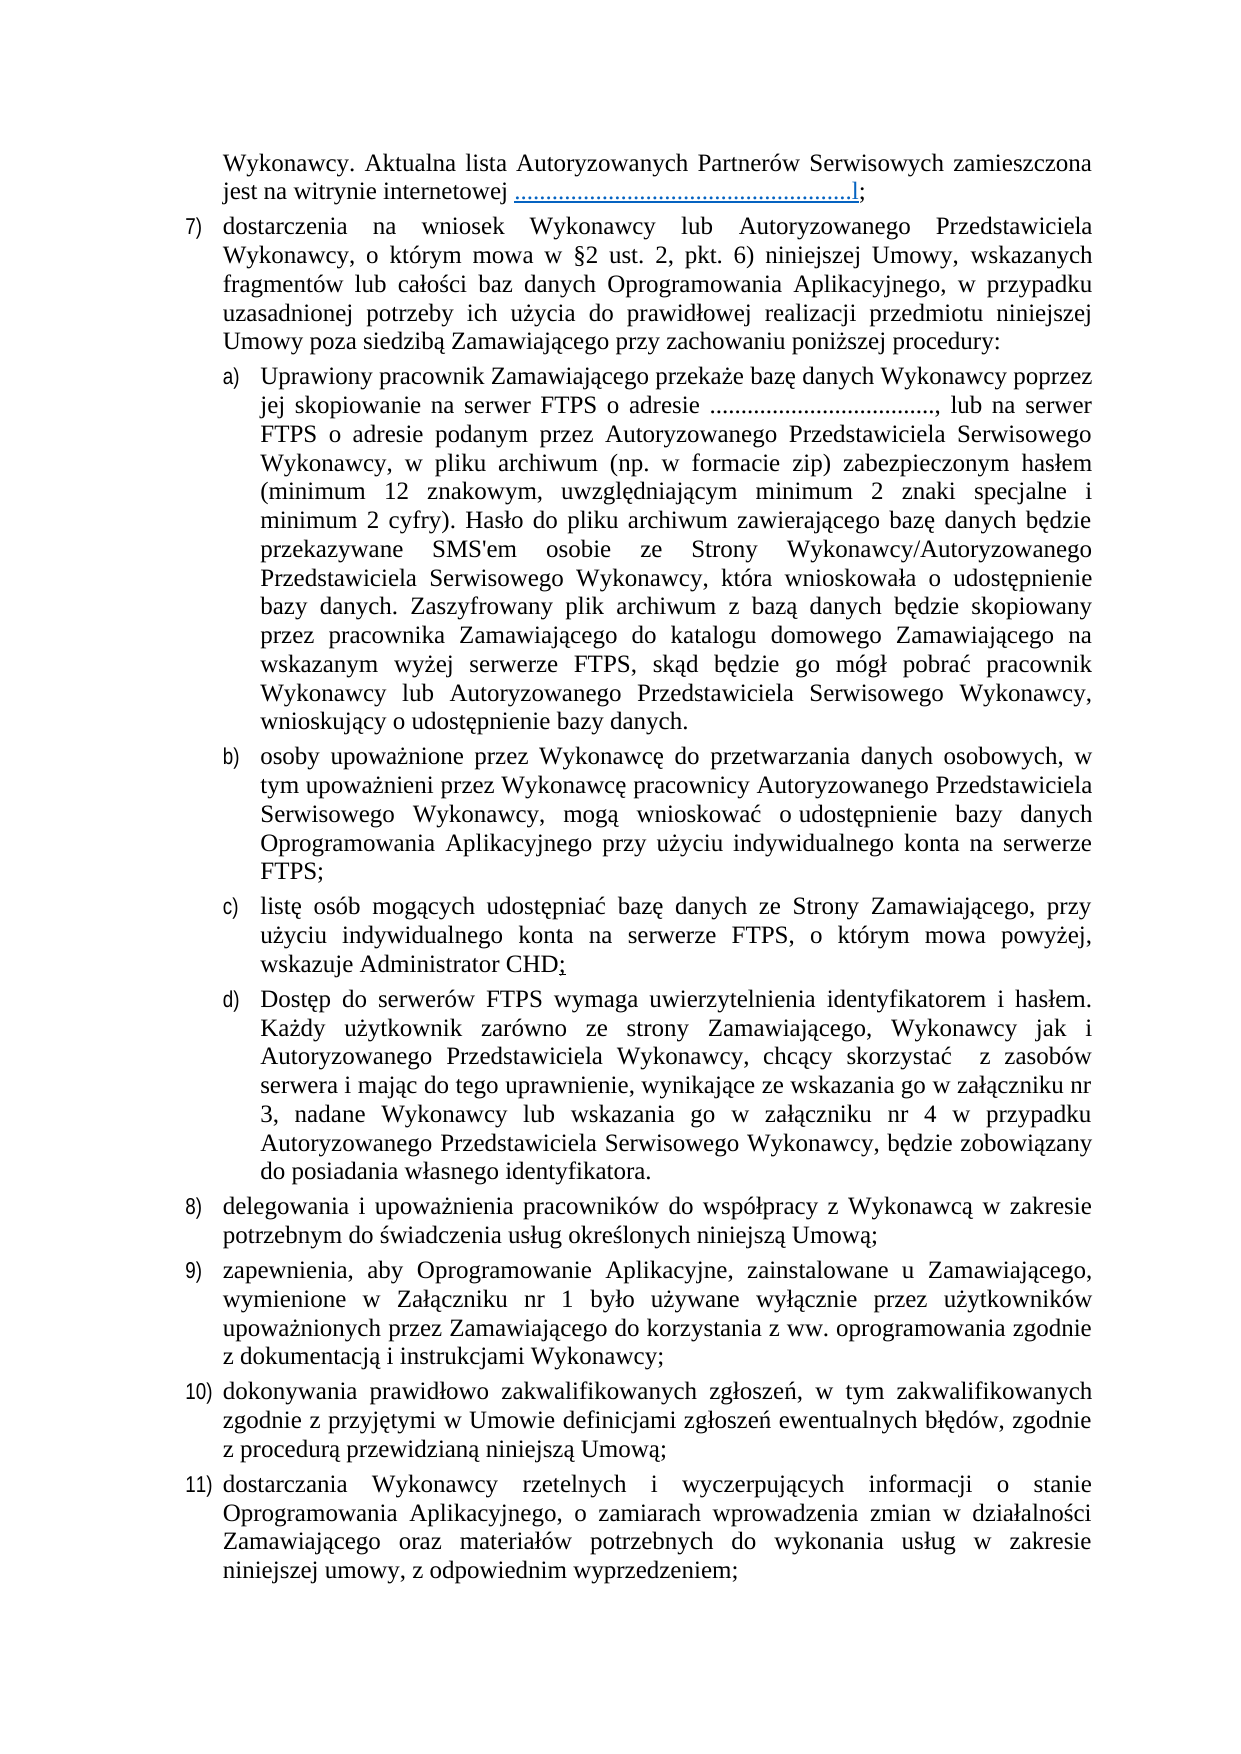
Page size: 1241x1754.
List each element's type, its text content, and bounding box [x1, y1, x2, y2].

list osoby upoważnione przez Wykonawcę do przetwarzania danych osobowych, w tym upoważnieni przez Wykonawcę pracownicy Autoryzowanego Przedstawiciela Serwisowego Wykonawcy, mogą wnioskować o udostępnienie bazy danych Oprogramowania Aplikacyjnego przy użyciu indywidualnego konta na serwerze FTPS; [223, 741, 1093, 885]
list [185, 148, 1093, 205]
list delegowania i upoważnienia pracowników do współpracy z Wykonawcą w zakresie potrzebnym do świadczenia usług określonych niniejszą Umową; [185, 1191, 1093, 1249]
list Uprawiony pracownik Zamawiającego przekaże bazę danych Wykonawcy poprzez jej skopiowanie na serwer FTPS o adresie ...................................., lub na serwer FTPS o adresie podanym przez Autoryzowanego Przedstawiciela Serwisowego Wykonawcy, w pliku archiwum (np. w formacie zip) zabezpieczonym hasłem (minimum 12 znakowym, uwzględniającym minimum 2 znaki specjalne i minimum 2 cyfry). Hasło do pliku archiwum zawierającego bazę danych będzie przekazywane SMS'em osobie ze Strony Wykonawcy/Autoryzowanego Przedstawiciela Serwisowego Wykonawcy, która wnioskowała o udostępnienie bazy danych. Zaszyfrowany plik archiwum z bazą danych będzie skopiowany przez pracownika Zamawiającego do katalogu domowego Zamawiającego na wskazanym wyżej serwerze FTPS, skąd będzie go mógł pobrać pracownik Wykonawcy lub Autoryzowanego Przedstawiciela Serwisowego Wykonawcy, wnioskujący o udostępnienie bazy danych. [223, 361, 1093, 735]
list Dostęp do serwerów FTPS wymaga uwierzytelnienia identyfikatorem i hasłem. Każdy użytkownik zarówno ze strony Zamawiającego, Wykonawcy jak i Autoryzowanego Przedstawiciela Wykonawcy, chcący skorzystać z zasobów serwera i mając do tego uprawnienie, wynikające ze wskazania go w załączniku nr 3, nadane Wykonawcy lub wskazania go w załączniku nr 4 w przypadku Autoryzowanego Przedstawiciela Serwisowego Wykonawcy, będzie zobowiązany do posiadania własnego identyfikatora. [223, 984, 1093, 1185]
list listę osób mogących udostępniać bazę danych ze Strony Zamawiającego, przy użyciu indywidualnego konta na serwerze FTPS, o którym mowa powyżej, wskazuje Administrator CHD; [223, 891, 1093, 978]
list dostarczenia na wniosek Wykonawcy lub Autoryzowanego Przedstawiciela Wykonawcy, o którym mowa w §2 ust. 2, pkt. 6) niniejszej Umowy, wskazanych fragmentów lub całości baz danych Oprogramowania Aplikacyjnego, w przypadku uzasadnionej potrzeby ich użycia do prawidłowej realizacji przedmiotu niniejszej Umowy poza siedzibą Zamawiającego przy zachowaniu poniższej procedury: [185, 211, 1093, 355]
list dokonywania prawidłowo zakwalifikowanych zgłoszeń, w tym zakwalifikowanych zgodnie z przyjętymi w Umowie definicjami zgłoszeń ewentualnych błędów, zgodnie z procedurą przewidzianą niniejszą Umową; [185, 1376, 1093, 1463]
list zapewnienia, aby Oprogramowanie Aplikacyjne, zainstalowane u Zamawiającego, wymienione w Załączniku nr 1 było używane wyłącznie przez użytkowników upoważnionych przez Zamawiającego do korzystania z ww. oprogramowania zgodnie z dokumentacją i instrukcjami Wykonawcy; [185, 1255, 1093, 1370]
list dostarczania Wykonawcy rzetelnych i wyczerpujących informacji o stanie Oprogramowania Aplikacyjnego, o zamiarach wprowadzenia zmian w działalności Zamawiającego oraz materiałów potrzebnych do wykonania usług w zakresie niniejszej umowy, z odpowiednim wyprzedzeniem; [185, 1469, 1093, 1584]
